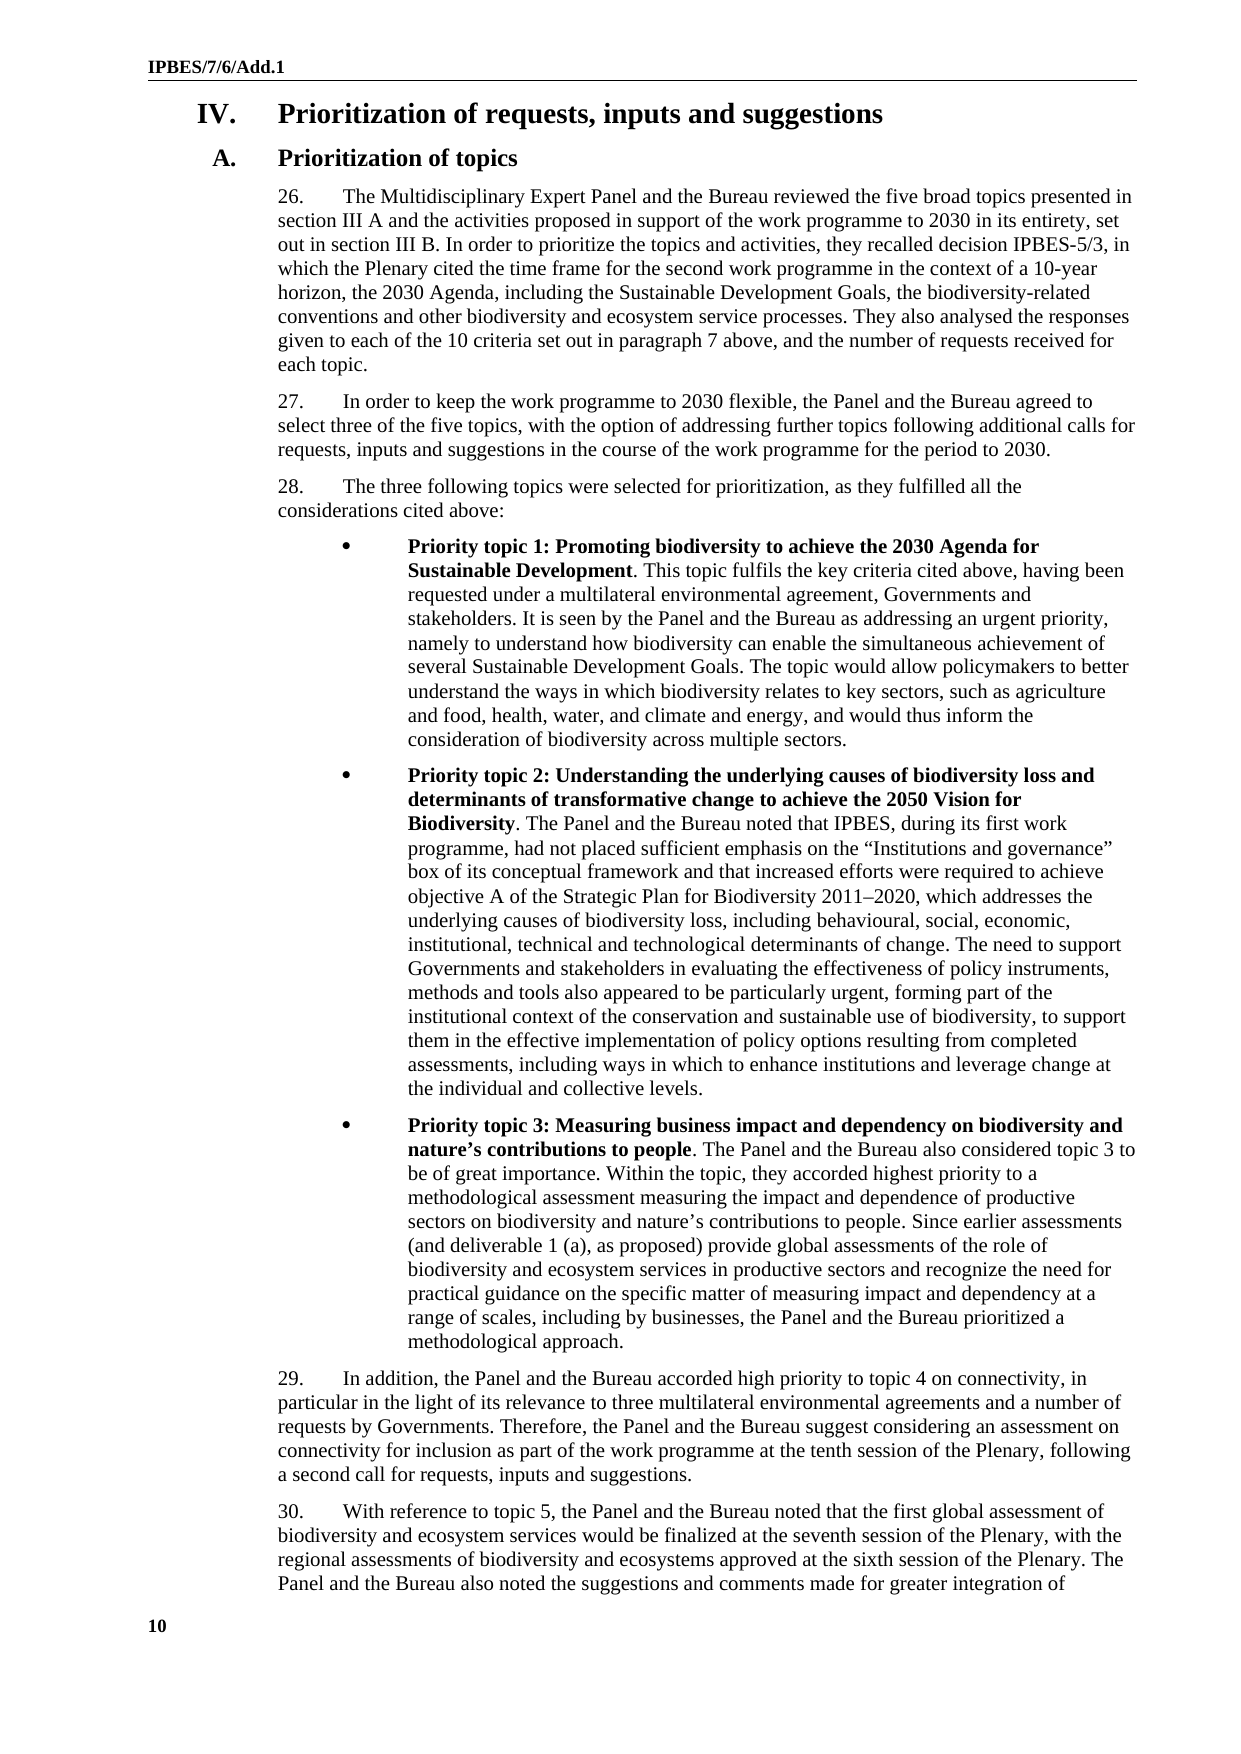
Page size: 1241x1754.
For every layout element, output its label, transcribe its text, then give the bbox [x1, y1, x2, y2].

list Priority topic 2: Understanding the underlying causes of biodiversity loss and determinants of transformative change to achieve the 2050 Vision for Biodiversity. The Panel and the Bureau noted that IPBES, during its first work programme, had not placed sufficient emphasis on the “Institutions and governance” box of its conceptual framework and that increased efforts were required to achieve objective A of the Strategic Plan for Biodiversity 2011–2020, which addresses the underlying causes of biodiversity loss, including behavioural, social, economic, institutional, technical and technological determinants of change. The need to support Governments and stakeholders in evaluating the effectiveness of policy instruments, methods and tools also appeared to be particularly urgent, forming part of the institutional context of the conservation and sustainable use of biodiversity, to support them in the effective implementation of policy options resulting from completed assessments, including ways in which to enhance institutions and leverage change at the individual and collective levels. [343, 763, 1137, 1100]
text A. Prioritization of topics [148, 143, 1107, 171]
list The Multidisciplinary Expert Panel and the Bureau reviewed the five broad topics presented in section III A and the activities proposed in support of the work programme to 2030 in its entirety, set out in section III B. In order to prioritize the topics and activities, they recalled decision IPBES-5/3, in which the Plenary cited the time frame for the second work programme in the context of a 10-year horizon, the 2030 Agenda, including the Sustainable Development Goals, the biodiversity-related conventions and other biodiversity and ecosystem service processes. They also analysed the responses given to each of the 10 criteria set out in paragraph 7 above, and the number of requests received for each topic. [278, 184, 1137, 376]
list The three following topics were selected for prioritization, as they fulfilled all the considerations cited above: [278, 473, 1137, 522]
list Priority topic 1: Promoting biodiversity to achieve the 2030 Agenda for Sustainable Development. This topic fulfils the key criteria cited above, having been requested under a multilateral environmental agreement, Governments and stakeholders. It is seen by the Panel and the Bureau as addressing an urgent priority, namely to understand how biodiversity can enable the simultaneous achievement of several Sustainable Development Goals. The topic would allow policymakers to better understand the ways in which biodiversity relates to key sectors, such as agriculture and food, health, water, and climate and energy, and would thus inform the consideration of biodiversity across multiple sectors. [343, 534, 1137, 751]
text IV. Prioritization of requests, inputs and suggestions [148, 97, 1107, 130]
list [278, 1498, 1137, 1595]
list In order to keep the work programme to 2030 flexible, the Panel and the Bureau agreed to select three of the five topics, with the option of addressing further topics following additional calls for requests, inputs and suggestions in the course of the work programme for the period to 2030. [278, 389, 1137, 461]
list In addition, the Panel and the Bureau accorded high priority to topic 4 on connectivity, in particular in the light of its relevance to three multilateral environmental agreements and a number of requests by Governments. Therefore, the Panel and the Bureau suggest considering an assessment on connectivity for inclusion as part of the work programme at the tenth session of the Plenary, following a second call for requests, inputs and suggestions. [278, 1366, 1137, 1486]
list Priority topic 3: Measuring business impact and dependency on biodiversity and nature’s contributions to people. The Panel and the Bureau also considered topic 3 to be of great importance. Within the topic, they accorded highest priority to a methodological assessment measuring the impact and dependence of productive sectors on biodiversity and nature’s contributions to people. Since earlier assessments (and deliverable 1 (a), as proposed) provide global assessments of the role of biodiversity and ecosystem services in productive sectors and recognize the need for practical guidance on the specific matter of measuring impact and dependency at a range of scales, including by businesses, the Panel and the Bureau prioritized a methodological approach. [343, 1113, 1137, 1353]
